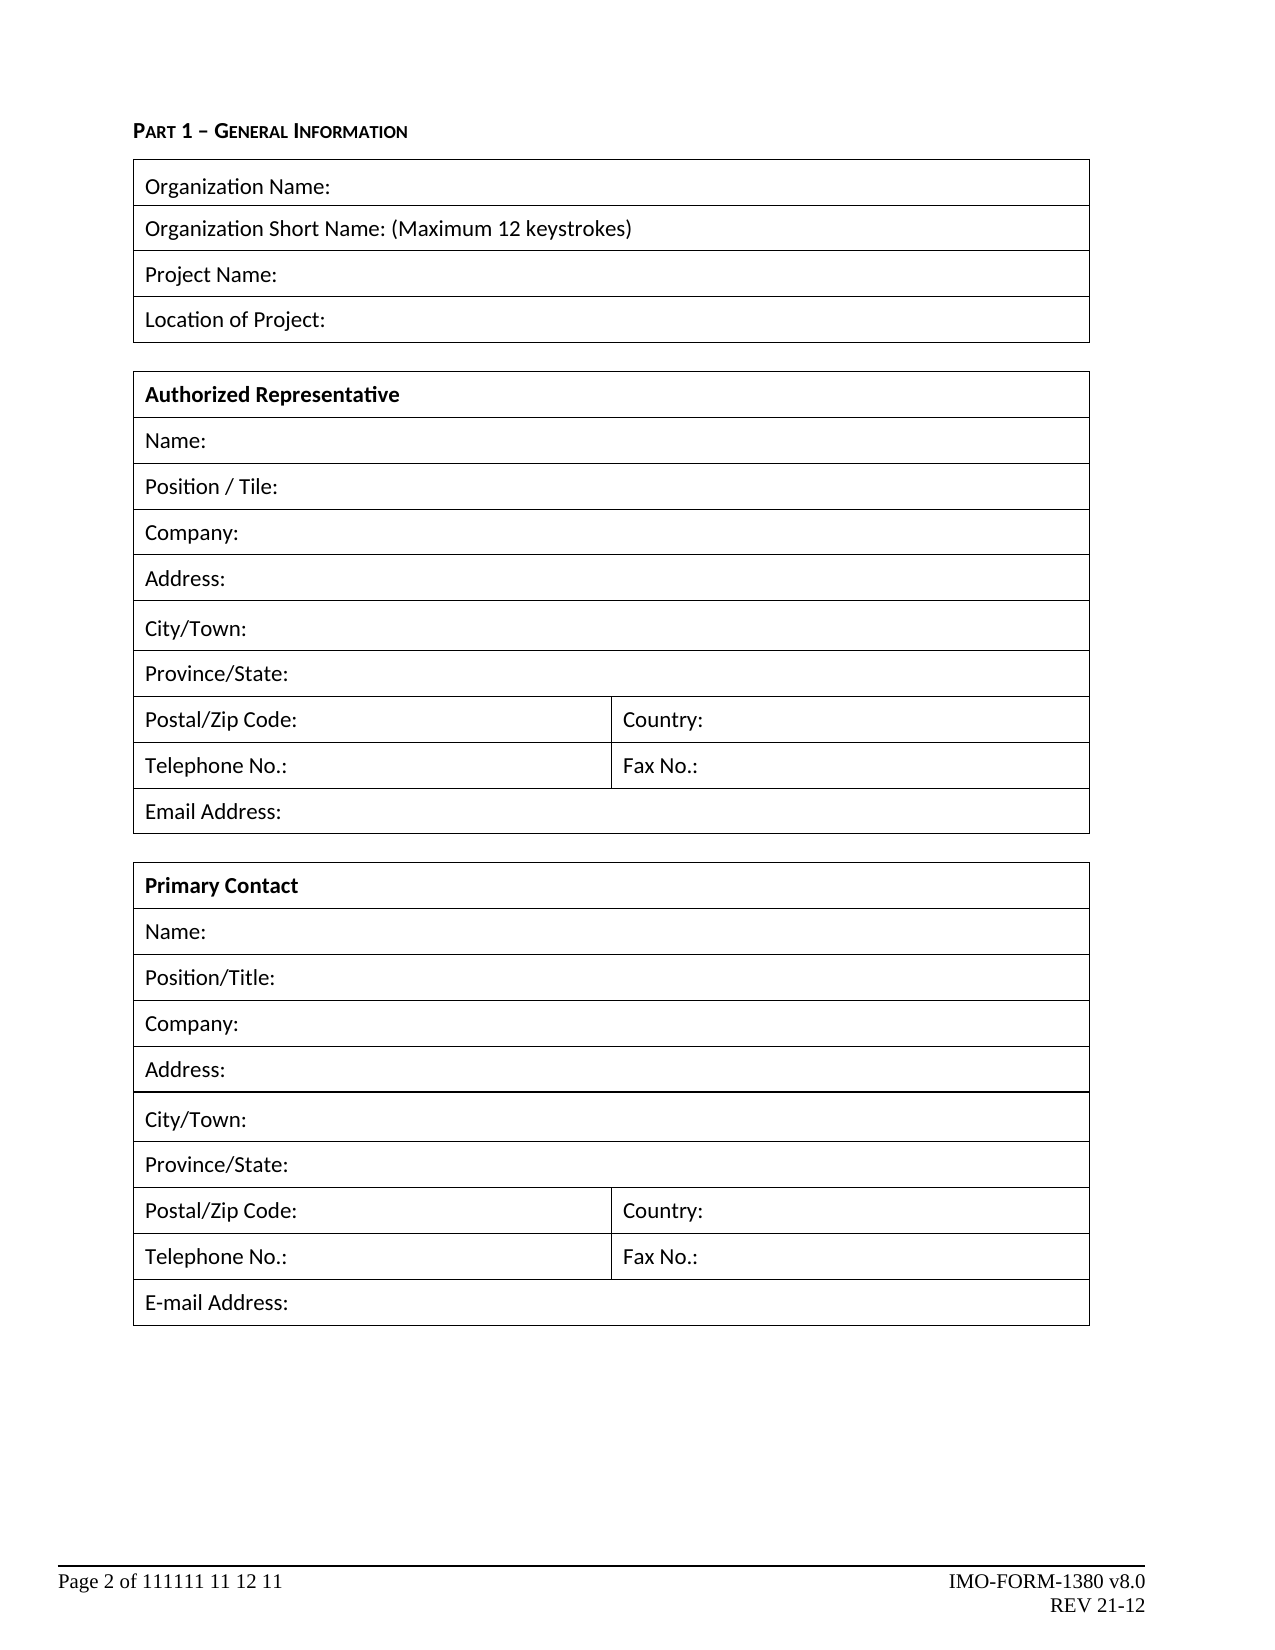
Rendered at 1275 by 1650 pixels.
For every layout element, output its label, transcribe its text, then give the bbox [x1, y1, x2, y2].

table_cell Email Address: [134, 789, 1089, 833]
table_header Authorized Representative [134, 372, 1089, 417]
table_cell Province/State: [134, 1142, 1089, 1187]
table_cell E-mail Address: [134, 1280, 1089, 1324]
table_cell Company: [134, 1001, 1089, 1046]
table_cell Location of Project: [134, 297, 1089, 342]
table_cell Telephone No.: [134, 1234, 611, 1279]
table_cell Name: [134, 909, 1089, 954]
table_cell Country: [612, 1188, 1089, 1233]
table_cell Name: [134, 418, 1089, 463]
table_cell Company: [134, 510, 1089, 554]
table_cell Postal/Zip Code: [134, 1188, 611, 1233]
table_cell Fax No.: [612, 743, 1089, 787]
table_cell Postal/Zip Code: [134, 697, 611, 742]
table_cell Position/Title: [134, 955, 1089, 1000]
table_cell Project Name: [134, 251, 1089, 296]
subtitle Part 1 – General Information [133, 116, 1125, 144]
table_header Organization Name: [134, 160, 1089, 204]
table_cell Address: [134, 555, 1089, 600]
table_cell City/Town: [134, 1093, 1089, 1141]
table_cell Address: [134, 1047, 1089, 1091]
table_cell Position / Tile: [134, 464, 1089, 508]
table_cell Province/State: [134, 651, 1089, 696]
table_header Primary Contact [134, 863, 1089, 908]
table_cell Organization Short Name: (Maximum 12 keystrokes) [134, 206, 1089, 250]
table_cell Country: [612, 697, 1089, 742]
table_cell City/Town: [134, 601, 1089, 650]
table_cell Telephone No.: [134, 743, 611, 787]
table_cell Fax No.: [612, 1234, 1089, 1279]
